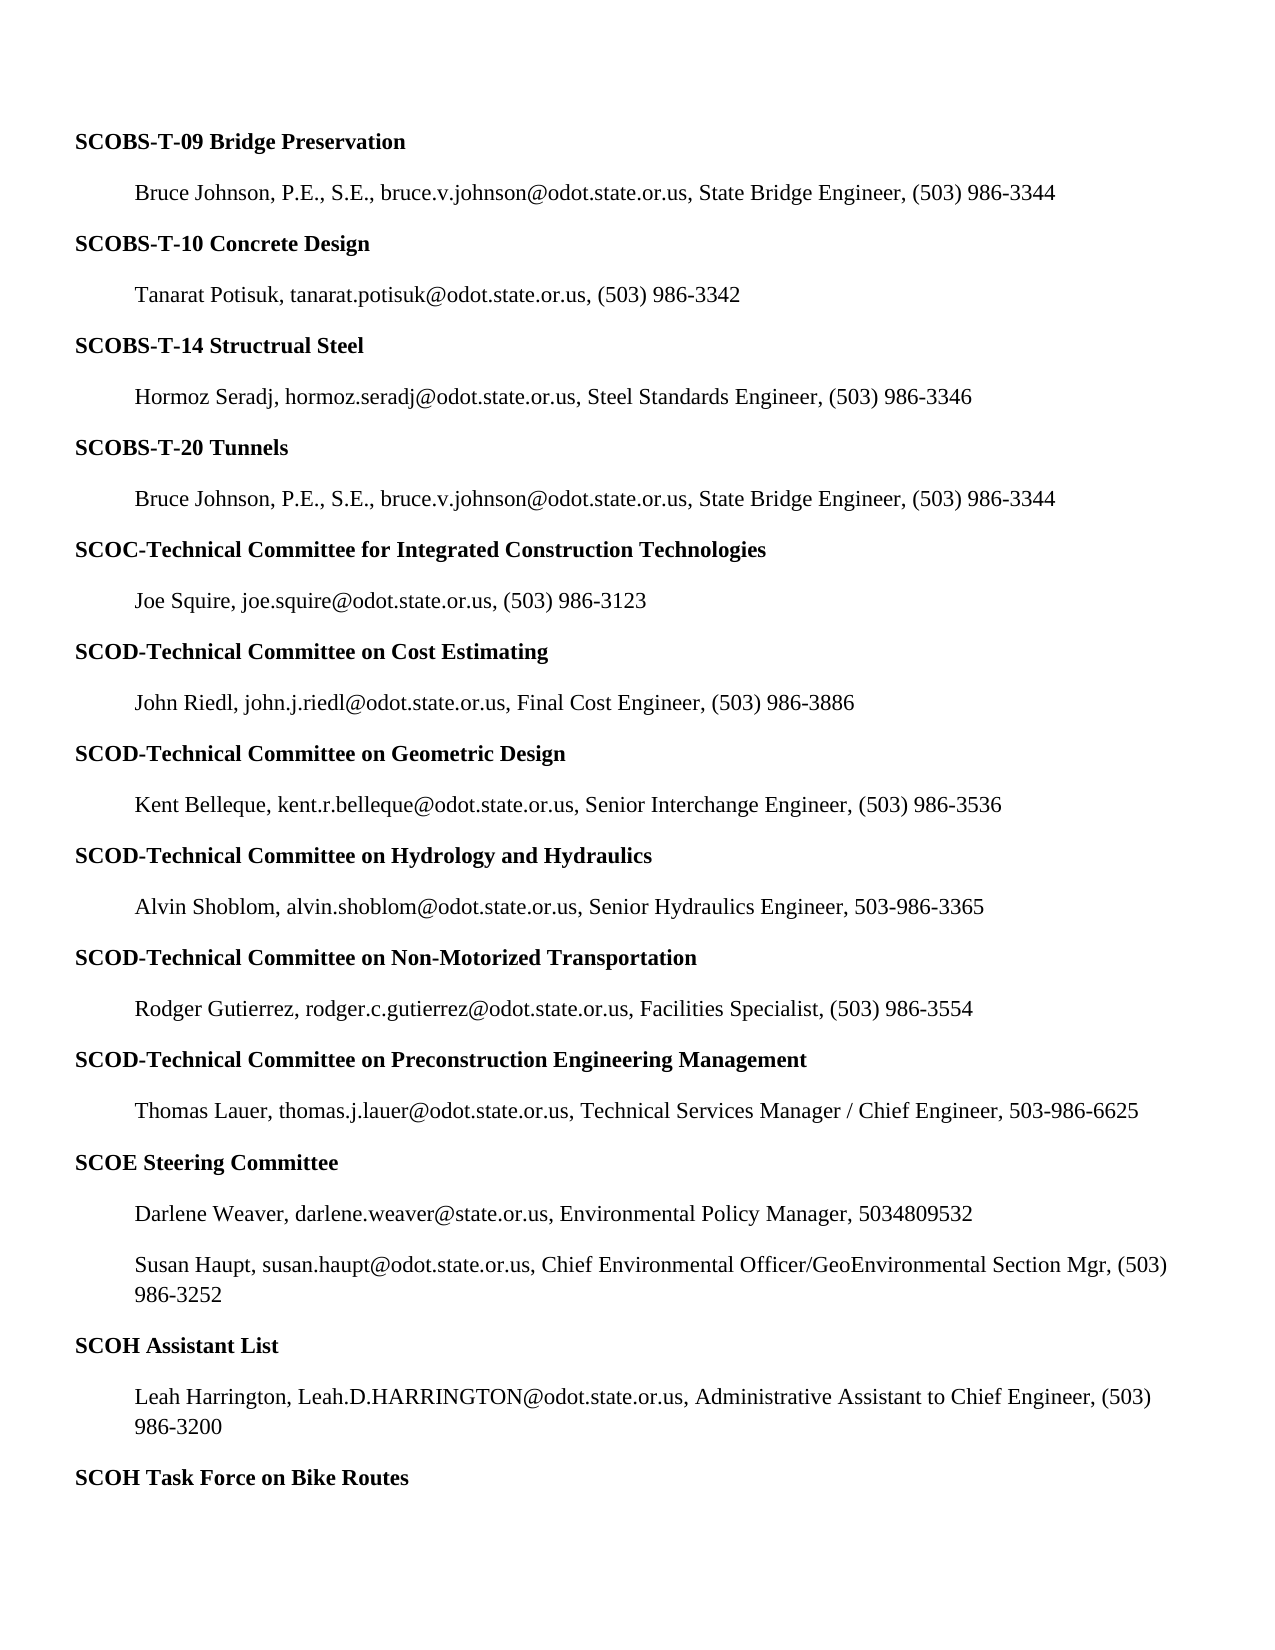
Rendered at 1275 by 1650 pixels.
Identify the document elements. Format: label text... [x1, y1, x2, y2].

text SCOBS-T-20 Tunnels [75, 434, 1200, 460]
text Bruce Johnson, P.E., S.E., bruce.v.johnson@odot.state.or.us, State Bridge Engineer, (503) 986-3344 [134, 485, 1200, 511]
text Hormoz Seradj, hormoz.seradj@odot.state.or.us, Steel Standards Engineer, (503) 986-3346 [134, 383, 1200, 409]
text Leah Harrington, Leah.D.HARRINGTON@odot.state.or.us, Administrative Assistant to Chief Engineer, (503) 986-3200 [134, 1383, 1200, 1439]
text SCOD-Technical Committee on Non-Motorized Transportation [75, 944, 1200, 971]
text SCOBS-T-10 Concrete Design [75, 230, 1200, 256]
text SCOD-Technical Committee on Preconstruction Engineering Management [75, 1046, 1200, 1073]
text Kent Belleque, kent.r.belleque@odot.state.or.us, Senior Interchange Engineer, (503) 986-3536 [134, 791, 1200, 818]
text SCOD-Technical Committee on Geometric Design [75, 740, 1200, 767]
text Susan Haupt, susan.haupt@odot.state.or.us, Chief Environmental Officer/GeoEnvironmental Section Mgr, (503) 986-3252 [134, 1251, 1200, 1307]
text SCOC-Technical Committee for Integrated Construction Technologies [75, 536, 1200, 562]
text Darlene Weaver, darlene.weaver@state.or.us, Environmental Policy Manager, 5034809532 [134, 1199, 1200, 1226]
text Joe Squire, joe.squire@odot.state.or.us, (503) 986-3123 [134, 587, 1200, 613]
text Alvin Shoblom, alvin.shoblom@odot.state.or.us, Senior Hydraulics Engineer, 503-986-3365 [134, 893, 1200, 920]
text SCOH Task Force on Bike Routes [75, 1464, 1200, 1491]
text SCOH Assistant List [75, 1332, 1200, 1358]
text SCOD-Technical Committee on Cost Estimating [75, 638, 1200, 664]
text SCOD-Technical Committee on Hydrology and Hydraulics [75, 842, 1200, 869]
text SCOE Steering Committee [75, 1148, 1200, 1175]
text SCOBS-T-09 Bridge Preservation [75, 128, 1200, 154]
text Rodger Gutierrez, rodger.c.gutierrez@odot.state.or.us, Facilities Specialist, (503) 986-3554 [134, 995, 1200, 1022]
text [134, 179, 1200, 205]
text Thomas Lauer, thomas.j.lauer@odot.state.or.us, Technical Services Manager / Chief Engineer, 503-986-6625 [134, 1097, 1200, 1124]
text Tanarat Potisuk, tanarat.potisuk@odot.state.or.us, (503) 986-3342 [134, 281, 1200, 307]
text SCOBS-T-14 Structrual Steel [75, 332, 1200, 358]
text John Riedl, john.j.riedl@odot.state.or.us, Final Cost Engineer, (503) 986-3886 [134, 689, 1200, 716]
